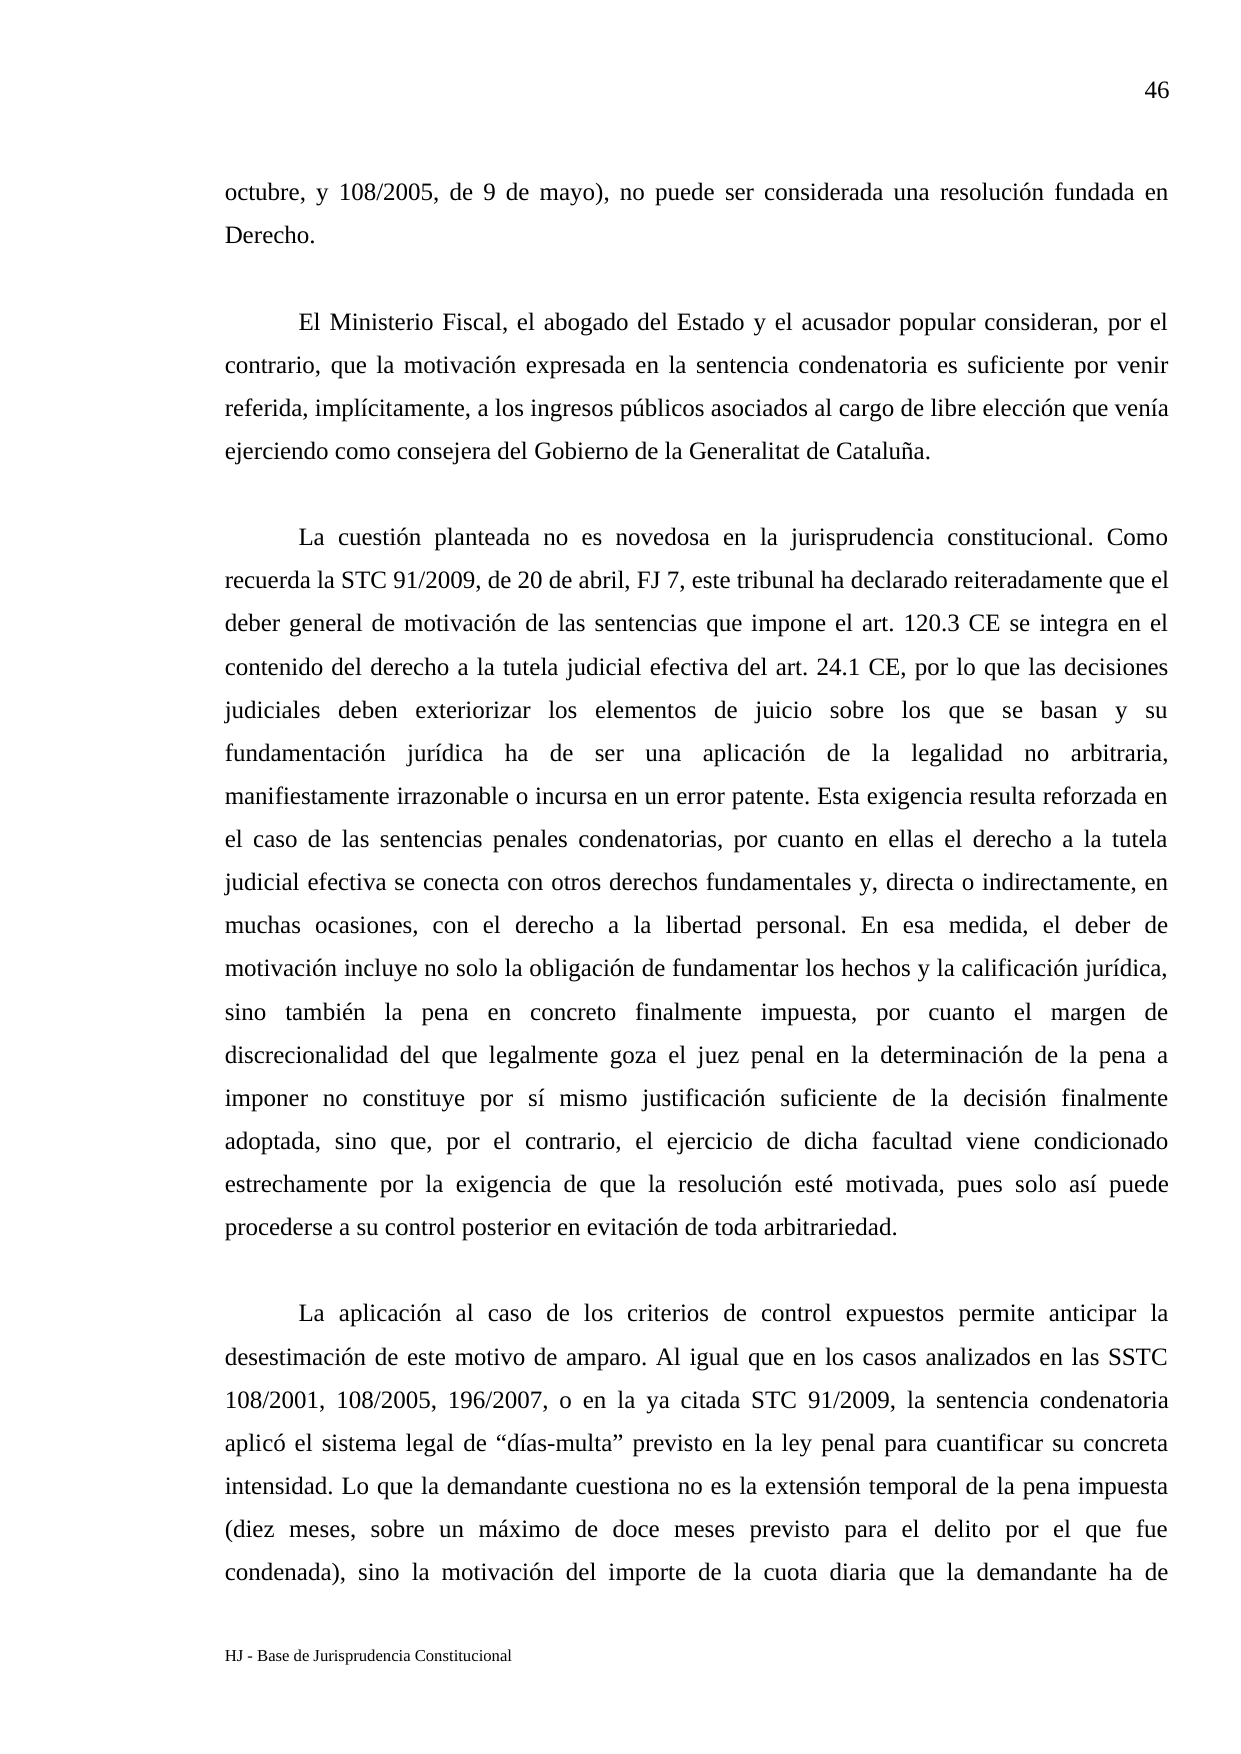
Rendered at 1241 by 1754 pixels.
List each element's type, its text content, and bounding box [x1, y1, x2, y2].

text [224, 177, 1169, 249]
text La cuestión planteada no es novedosa en la jurisprudencia constitucional. Como recuerda la STC 91/2009, de 20 de abril, FJ 7, este tribunal ha declarado reiteradamente que el deber general de motivación de las sentencias que impone el art. 120.3 CE se integra en el contenido del derecho a la tutela judicial efectiva del art. 24.1 CE, por lo que las decisiones judiciales deben exteriorizar los elementos de juicio sobre los que se basan y su fundamentación jurídica ha de ser una aplicación de la legalidad no arbitraria, manifiestamente irrazonable o incursa en un error patente. Esta exigencia resulta reforzada en el caso de las sentencias penales condenatorias, por cuanto en ellas el derecho a la tutela judicial efectiva se conecta con otros derechos fundamentales y, directa o indirectamente, en muchas ocasiones, con el derecho a la libertad personal. En esa medida, el deber de motivación incluye no solo la obligación de fundamentar los hechos y la calificación jurídica, sino también la pena en concreto finalmente impuesta, por cuanto el margen de discrecionalidad del que legalmente goza el juez penal en la determinación de la pena a imponer no constituye por sí mismo justificación suficiente de la decisión finalmente adoptada, sino que, por el contrario, el ejercicio de dicha facultad viene condicionado estrechamente por la exigencia de que la resolución esté motivada, pues solo así puede procederse a su control posterior en evitación de toda arbitrariedad. [224, 522, 1169, 1241]
text El Ministerio Fiscal, el abogado del Estado y el acusador popular consideran, por el contrario, que la motivación expresada en la sentencia condenatoria es suficiente por venir referida, implícitamente, a los ingresos públicos asociados al cargo de libre elección que venía ejerciendo como consejera del Gobierno de la Generalitat de Cataluña. [224, 307, 1169, 465]
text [224, 1298, 1169, 1586]
